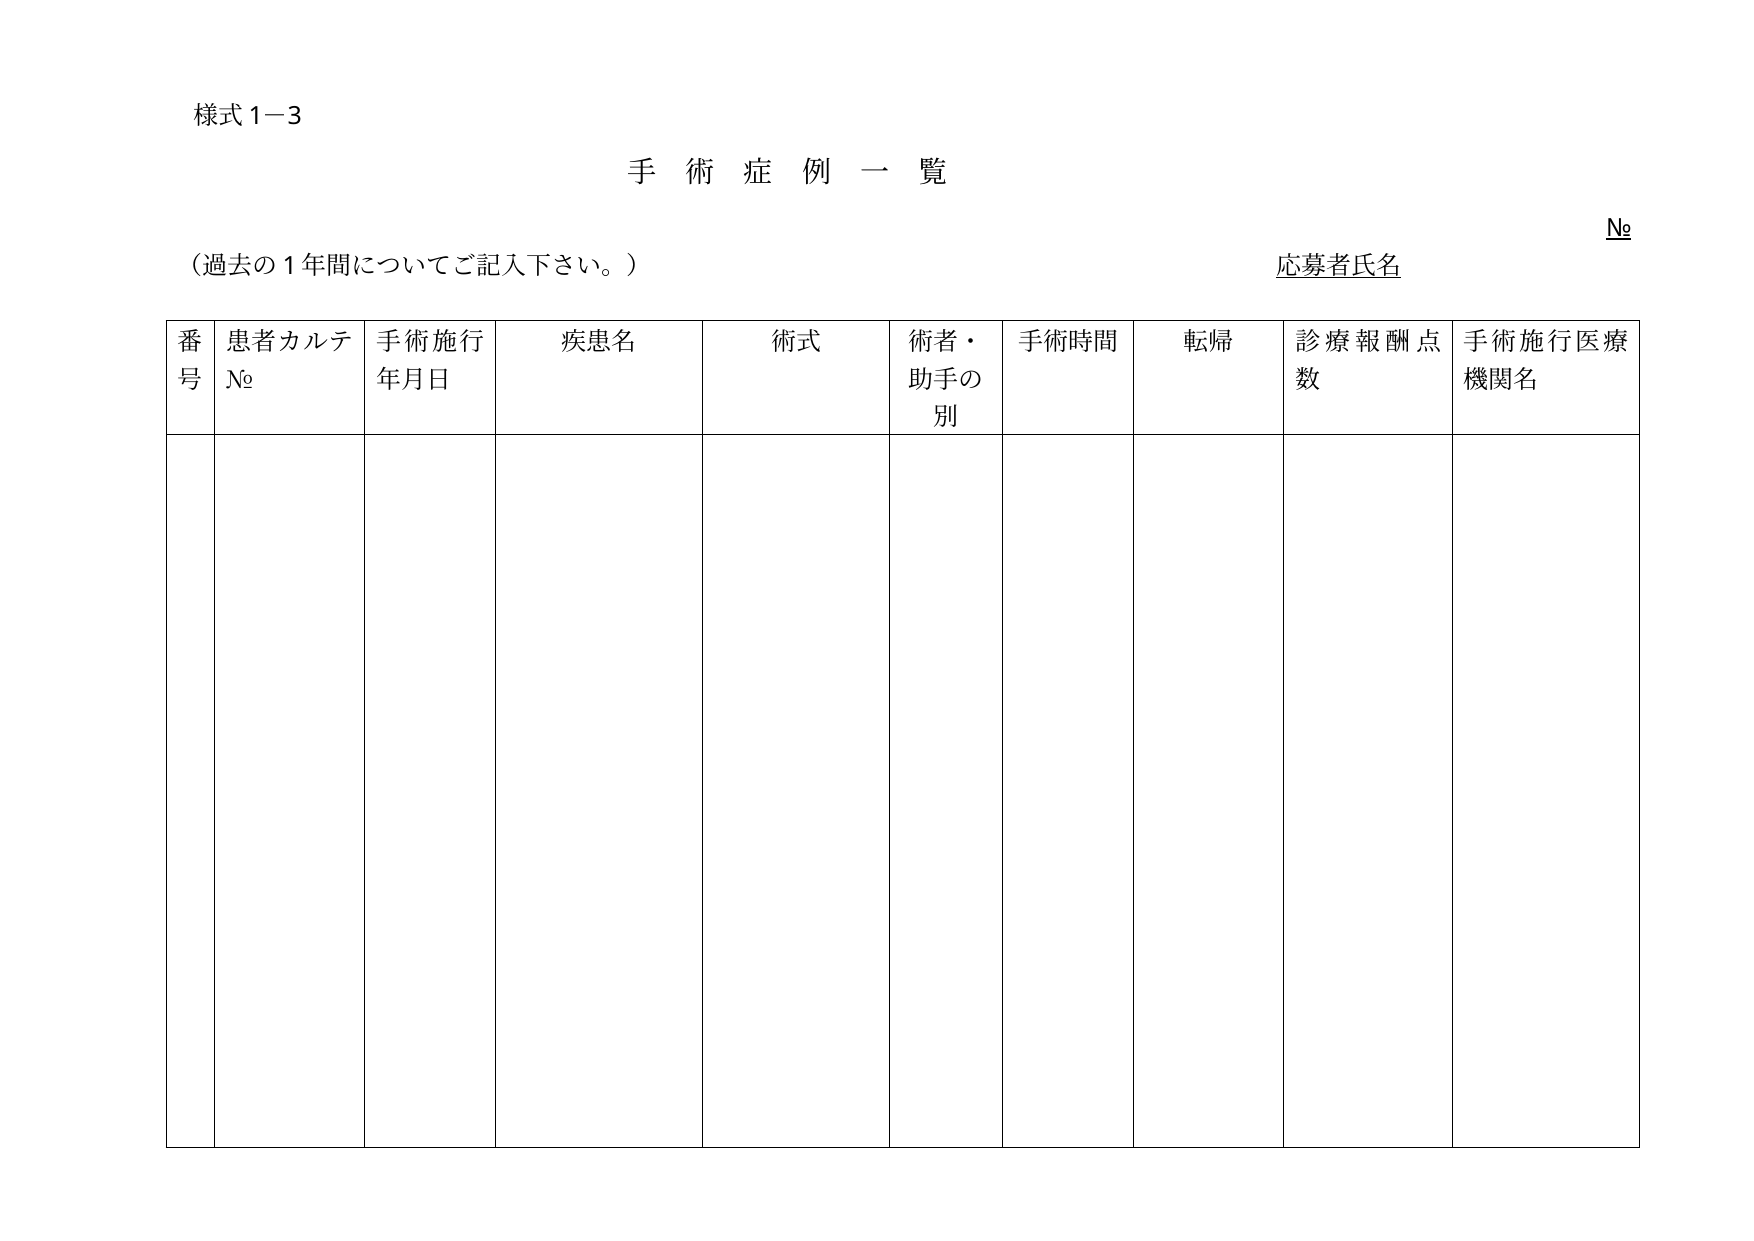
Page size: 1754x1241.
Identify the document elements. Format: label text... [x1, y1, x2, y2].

table_header 疾患名 [496, 321, 702, 434]
text 手 術 症 例 一 覧 [177, 133, 1631, 208]
table_cell [1453, 435, 1639, 1147]
text № [177, 208, 1631, 245]
table_cell [167, 435, 214, 1147]
table_cell [703, 435, 889, 1147]
table_cell [365, 435, 495, 1147]
table_header 患者カルテ№ [215, 321, 364, 434]
table_header 転帰 [1134, 321, 1283, 434]
table_header 手術施行医療機関名 [1453, 321, 1639, 434]
table_cell [496, 435, 702, 1147]
text （過去の1年間についてご記入下さい。） 応募者氏名 [177, 245, 1631, 283]
table_cell [890, 435, 1002, 1147]
table_cell [1134, 435, 1283, 1147]
table_header 術式 [703, 321, 889, 434]
table_header 手術時間 [1003, 321, 1133, 434]
table_cell [1003, 435, 1133, 1147]
table_cell [215, 435, 364, 1147]
table_header 診療報酬点数 [1284, 321, 1452, 434]
table_header 手術施行年月日 [365, 321, 495, 434]
table_header 術者・助手の別 [890, 321, 1002, 434]
table_cell [1284, 435, 1452, 1147]
text 様式1－3 [177, 95, 1631, 133]
table_header 番号 [167, 321, 214, 434]
